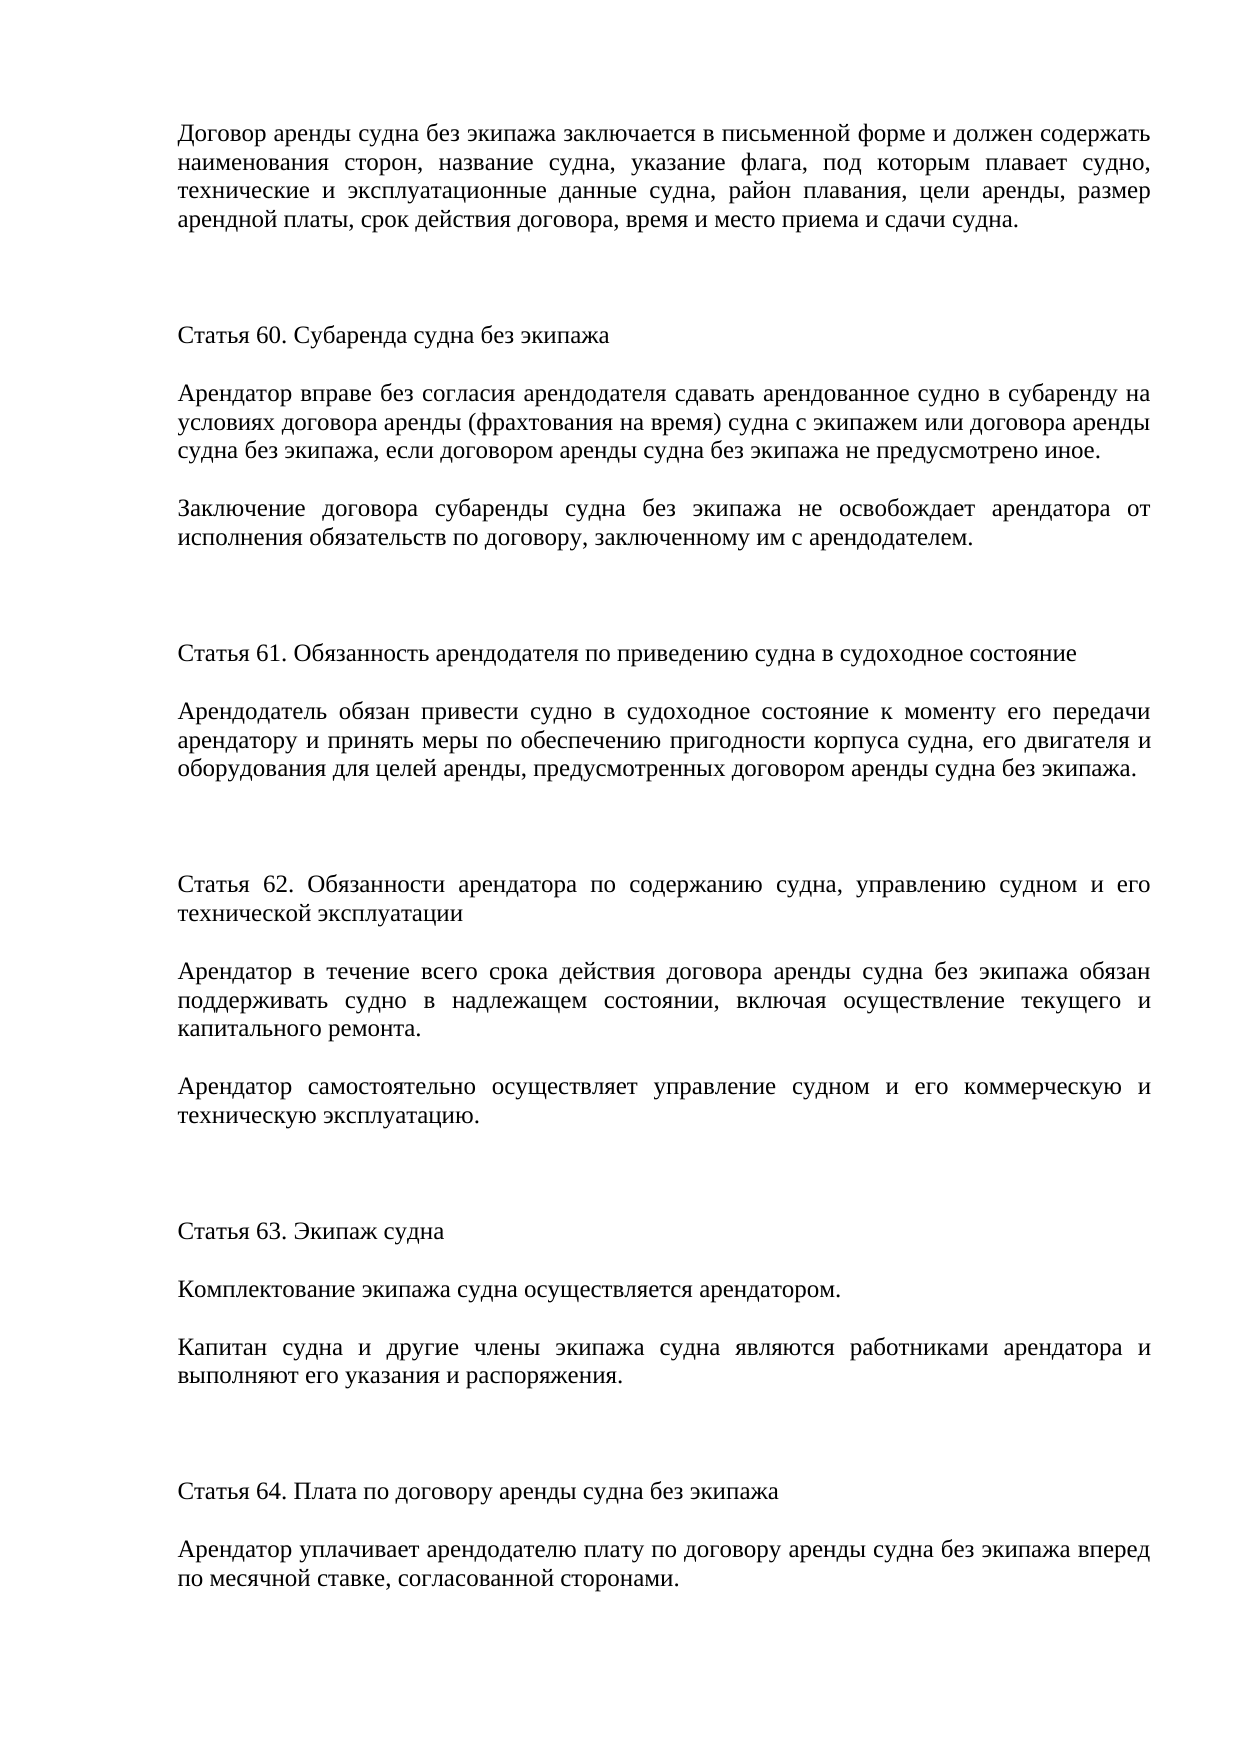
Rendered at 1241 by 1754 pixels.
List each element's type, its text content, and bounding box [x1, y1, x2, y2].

text Статья 63. Экипаж судна [177, 1216, 1152, 1245]
text Статья 61. Обязанность арендодателя по приведению судна в судоходное состояние [177, 638, 1152, 667]
text Комплектование экипажа судна осуществляется арендатором. [177, 1274, 1152, 1303]
text Арендатор в течение всего срока действия договора аренды судна без экипажа обязан поддерживать судно в надлежащем состоянии, включая осуществление текущего и капитального ремонта. [177, 956, 1152, 1042]
text Арендодатель обязан привести судно в судоходное состояние к моменту его передачи арендатору и принять меры по обеспечению пригодности корпуса судна, его двигателя и оборудования для целей аренды, предусмотренных договором аренды судна без экипажа. [177, 696, 1152, 782]
text Договор аренды судна без экипажа заключается в письменной форме и должен содержать наименования сторон, название судна, указание флага, под которым плавает судно, технические и эксплуатационные данные судна, район плавания, цели аренды, размер арендной платы, срок действия договора, время и место приема и сдачи судна. [177, 118, 1152, 233]
text Статья 60. Субаренда судна без экипажа [177, 320, 1152, 349]
text Заключение договора субаренды судна без экипажа не освобождает арендатора от исполнения обязательств по договору, заключенному им с арендодателем. [177, 493, 1152, 551]
text Статья 64. Плата по договору аренды судна без экипажа [177, 1476, 1152, 1505]
text Статья 62. Обязанности арендатора по содержанию судна, управлению судном и его технической эксплуатации [177, 869, 1152, 927]
text Арендатор самостоятельно осуществляет управление судном и его коммерческую и техническую эксплуатацию. [177, 1071, 1152, 1129]
text Арендатор уплачивает арендодателю плату по договору аренды судна без экипажа вперед по месячной ставке, согласованной сторонами. [177, 1534, 1152, 1592]
text Арендатор вправе без согласия арендодателя сдавать арендованное судно в субаренду на условиях договора аренды (фрахтования на время) судна с экипажем или договора аренды судна без экипажа, если договором аренды судна без экипажа не предусмотрено иное. [177, 378, 1152, 464]
text Капитан судна и другие члены экипажа судна являются работниками арендатора и выполняют его указания и распоряжения. [177, 1332, 1152, 1389]
